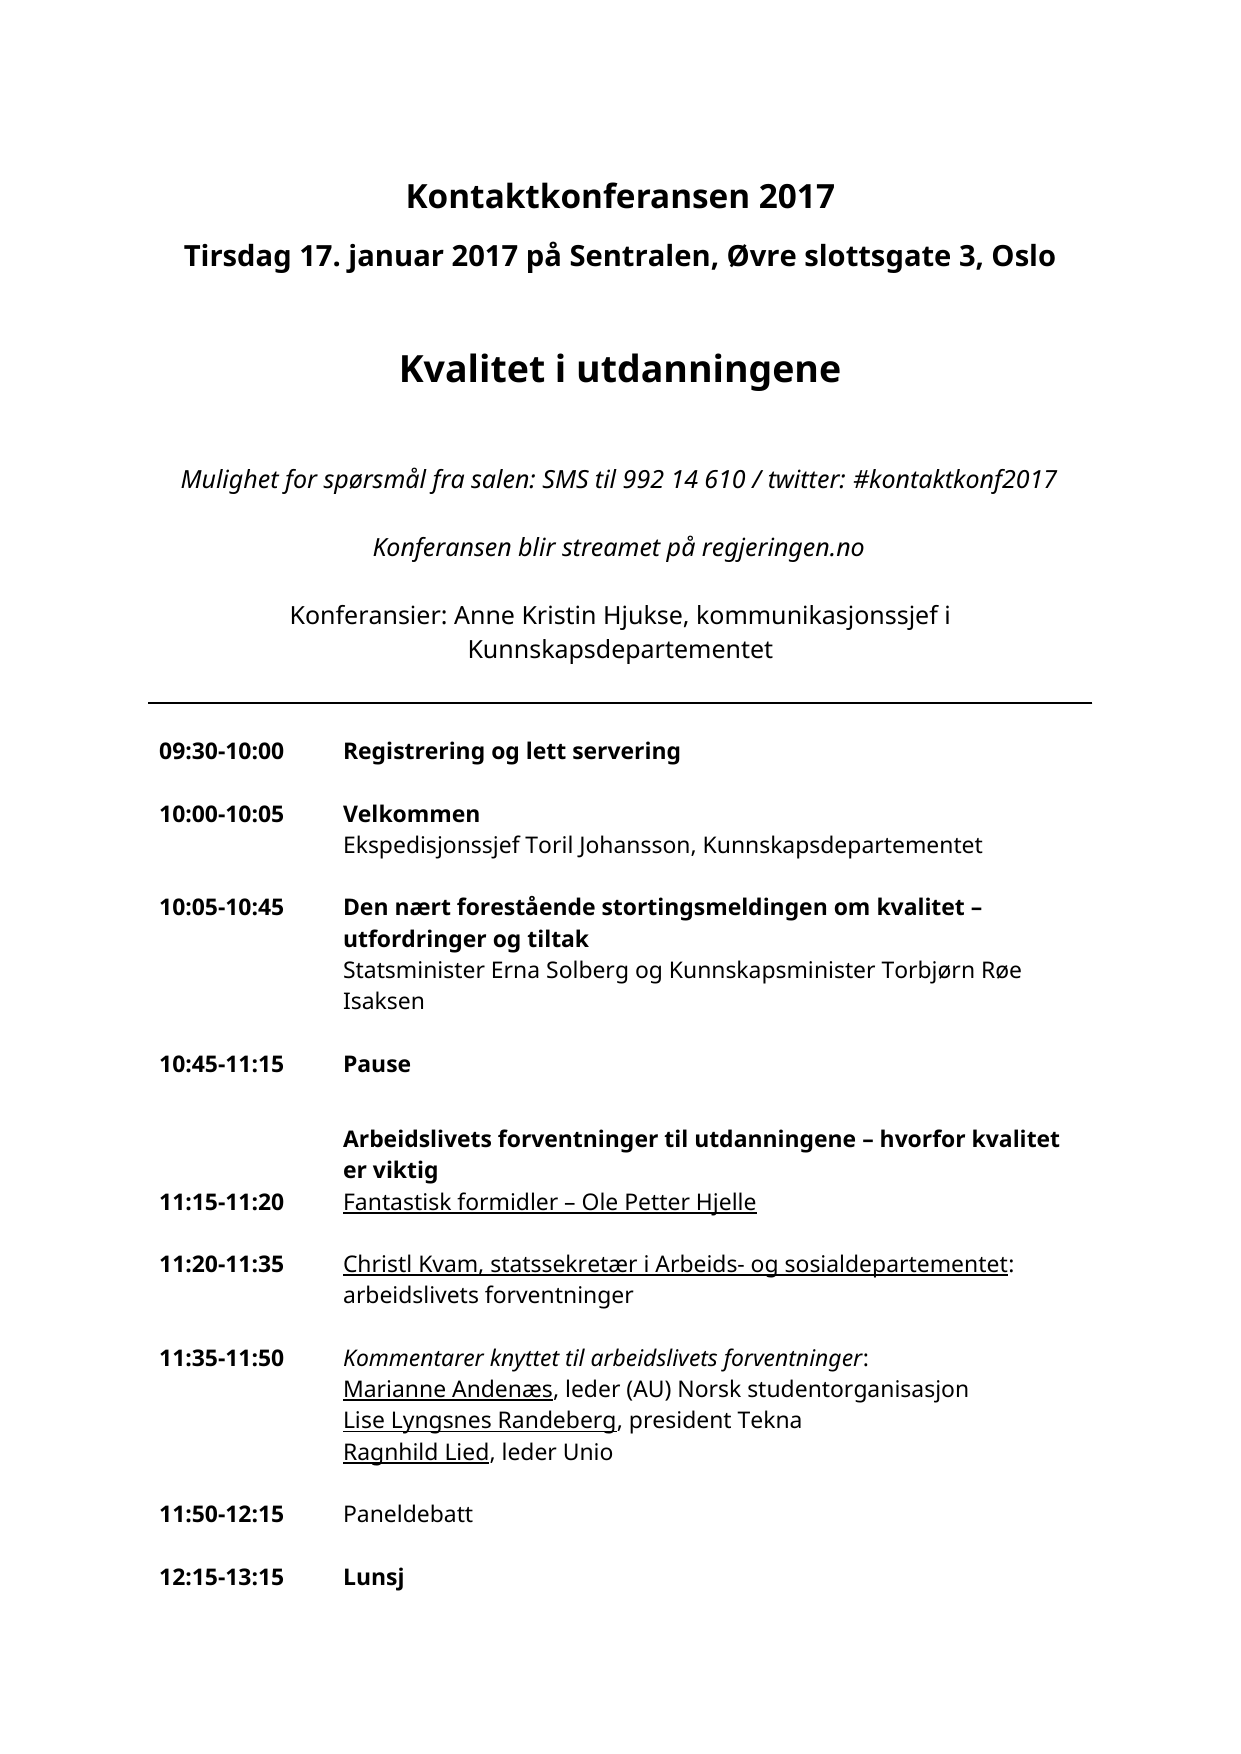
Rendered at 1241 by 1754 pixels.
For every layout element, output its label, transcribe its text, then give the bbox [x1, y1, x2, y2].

text Konferansen blir streamet på regjeringen.no [148, 530, 1092, 564]
table_cell 10:05-10:45 [148, 891, 332, 1048]
table_header Registrering og lett servering [332, 735, 1092, 798]
table_cell 12:15-13:15 [148, 1561, 332, 1592]
table_cell Pause [332, 1048, 1092, 1123]
table_cell 10:45-11:15 [148, 1048, 332, 1123]
subtitle Kontaktkonferansen 2017 [148, 173, 1092, 218]
text Mulighet for spørsmål fra salen: SMS til 992 14 610 / twitter: #kontaktkonf2017 [148, 462, 1092, 496]
text Kvalitet i utdanningene [148, 343, 1092, 394]
table_cell Velkommen Ekspedisjonssjef Toril Johansson, Kunnskapsdepartementet [332, 798, 1092, 891]
table_cell 10:00-10:05 [148, 798, 332, 891]
text Tirsdag 17. januar 2017 på Sentralen, Øvre slottsgate 3, Oslo [148, 235, 1092, 274]
table_cell Lunsj [332, 1561, 1092, 1592]
table_cell Arbeidslivets forventninger til utdanningene – hvorfor kvalitet er viktig Fantastisk formidler – Ole Petter Hjelle Christl Kvam, statssekretær i Arbeids- og sosialdepartementet: arbeidslivets forventninger Kommentarer knyttet til arbeidslivets forventninger: Marianne Andenæs, leder (AU) Norsk studentorganisasjon Lise Lyngsnes Randeberg, president Tekna Ragnhild Lied, leder Unio Paneldebatt [332, 1123, 1092, 1561]
table_cell Den nært forestående stortingsmeldingen om kvalitet – utfordringer og tiltak Statsminister Erna Solberg og Kunnskapsminister Torbjørn Røe Isaksen [332, 891, 1092, 1048]
text Konferansier: Anne Kristin Hjukse, kommunikasjonssjef i Kunnskapsdepartementet [148, 598, 1092, 666]
table_header 09:30-10:00 [148, 735, 332, 798]
table_cell 11:15-11:20 11:20-11:35 11:35-11:50 11:50-12:15 [148, 1123, 332, 1561]
